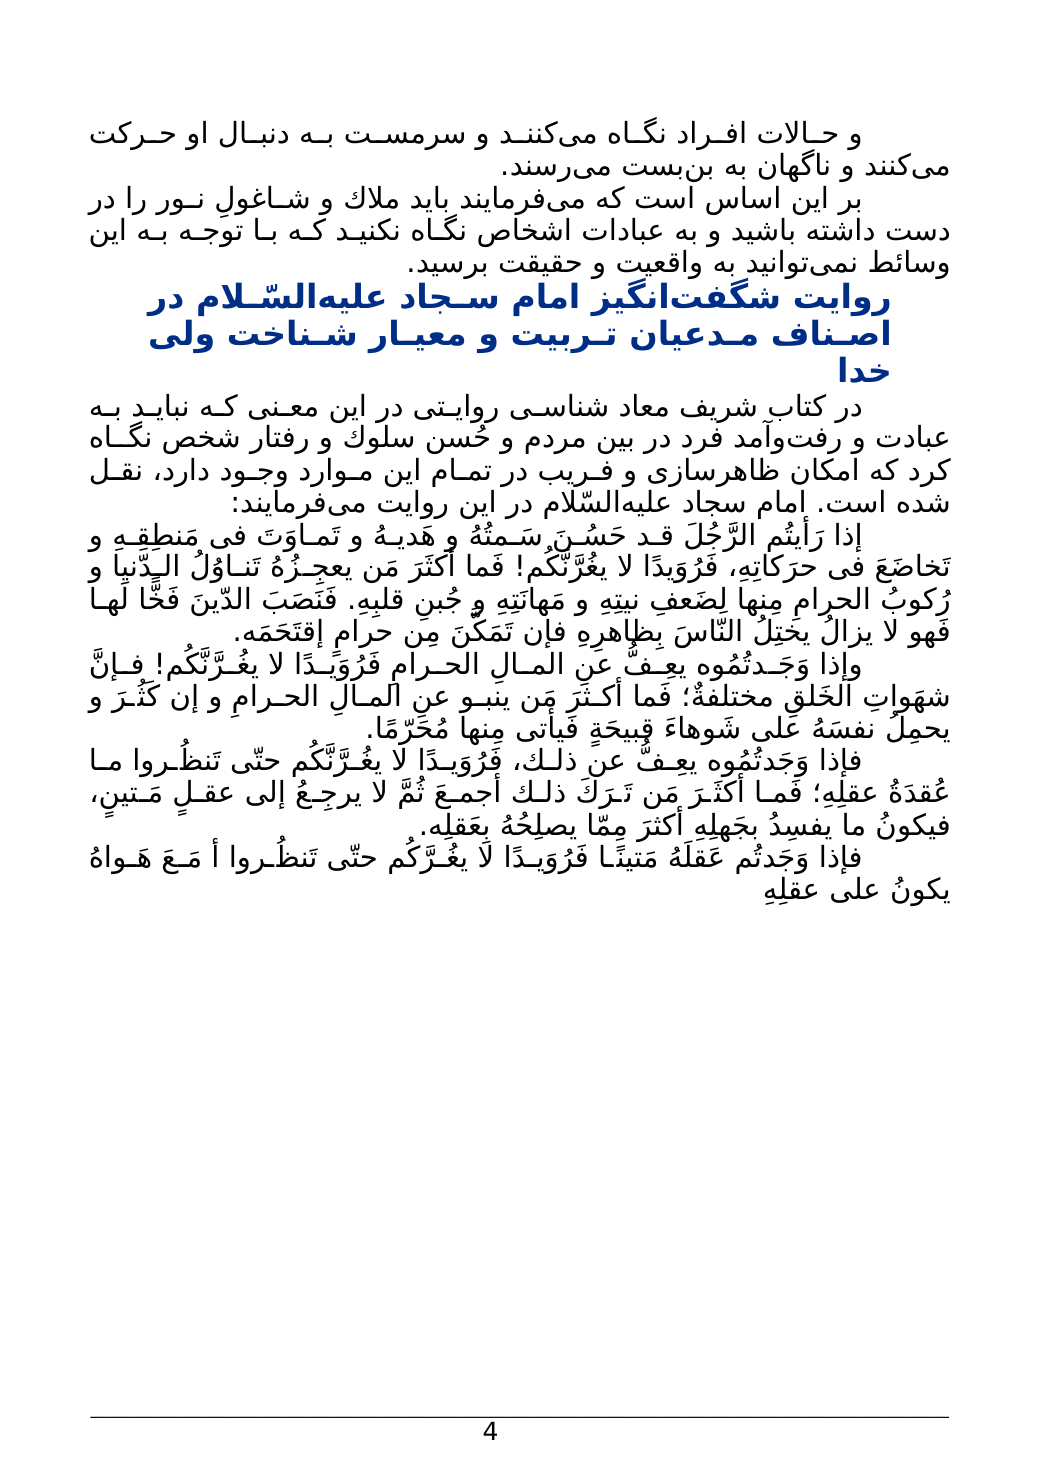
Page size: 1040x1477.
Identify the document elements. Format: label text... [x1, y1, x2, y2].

subtitle روایت شگفت‌انگیز امام سجاد علیه‌السّلام در اصناف مدعیان تربیت و معیار شناخت ولی خدا [148, 279, 892, 390]
text فإذا وَجَدتُم عَقلَهُ مَتينًا فَرُوَيدًا لا يغُرَّكُم حتّى تَنظُروا أ مَعَ هَواهُ يكونُ على عقلِهِ‌ [89, 842, 951, 906]
text إذا رَأيتُم الرَّجُلَ قد حَسُنَ سَمتُهُ و هَديهُ و تَماوَتَ فى مَنطِقِهِ و تَخاضَعَ فى حرَكاتِهِ، فَرُوَيدًا لا يغُرَّنَّكُم! فَما أكثَرَ مَن يعجِزُهُ تَناوُلُ الدّنيا و رُكوبُ الحرامِ مِنها لِضَعفِ نيتِهِ و مَهانَتِهِ و جُبنِ قلبِهِ. فَنَصَبَ الدّينَ فَخًّا لَها فَهو لا يزالُ يختِلُ النّاسَ بِظاهرِهِ فإن تَمَكَّنَ مِن حرامٍ إقتَحَمَه. [89, 519, 951, 648]
text و حالات افراد نگاه می‌كنند و سرمست به دنبال او حركت می‌كنند و ناگهان به بن‌بست می‌رسند. [89, 118, 951, 183]
text فإذا وَجَدتُمُوه يعِفُّ عن ذلك، فَرُوَيدًا لا يغُرَّنَّكُم حتّى تَنظُروا ما عُقدَةُ عقلِهِ؛ فَما أكثَرَ مَن تَرَكَ ذلك أجمعَ ثُمَّ لا يرجِعُ إلى عقلٍ مَتينٍ، فيكونُ ما يفسِدُ بجَهلِهِ أكثرَ مِمّا يصلِحُهُ بِعَقلِه. [89, 745, 951, 842]
text بر این اساس است كه می‌فرمایند باید ملاك و شاغولِ نور را در دست داشته باشید و به عبادات اشخاص نگاه نكنید كه با توجه به این وسائط نمی‌توانید به واقعیت و حقیقت برسید. [89, 183, 951, 279]
text در كتاب شریف معاد شناسی روایتی در این معنی كه نباید به عبادت و رفت‌وآمد فرد در بین مردم و حُسن سلوك و رفتار شخص نگاه كرد كه امكان ظاهرسازی و فریب در تمام این موارد وجود دارد، نقل شده است. امام سجاد علیه‌السّلام در این روایت می‌فرمایند: [89, 390, 951, 519]
text وإذا وَجَدتُمُوه يعِفُّ عنِ المالِ الحرامِ فَرُوَيدًا لا يغُرَّنَّكُم! فإنَّ شهَواتِ الخَلقِ مختلفةٌ؛ فَما أكثرَ مَن ينبو عنِ المالِ الحرامِ و إن كَثُرَ و يحمِلُ نفسَهُ على شَوهاءَ قبيحَةٍ فَيأتى مِنها مُحَرّمًا. [89, 648, 951, 745]
